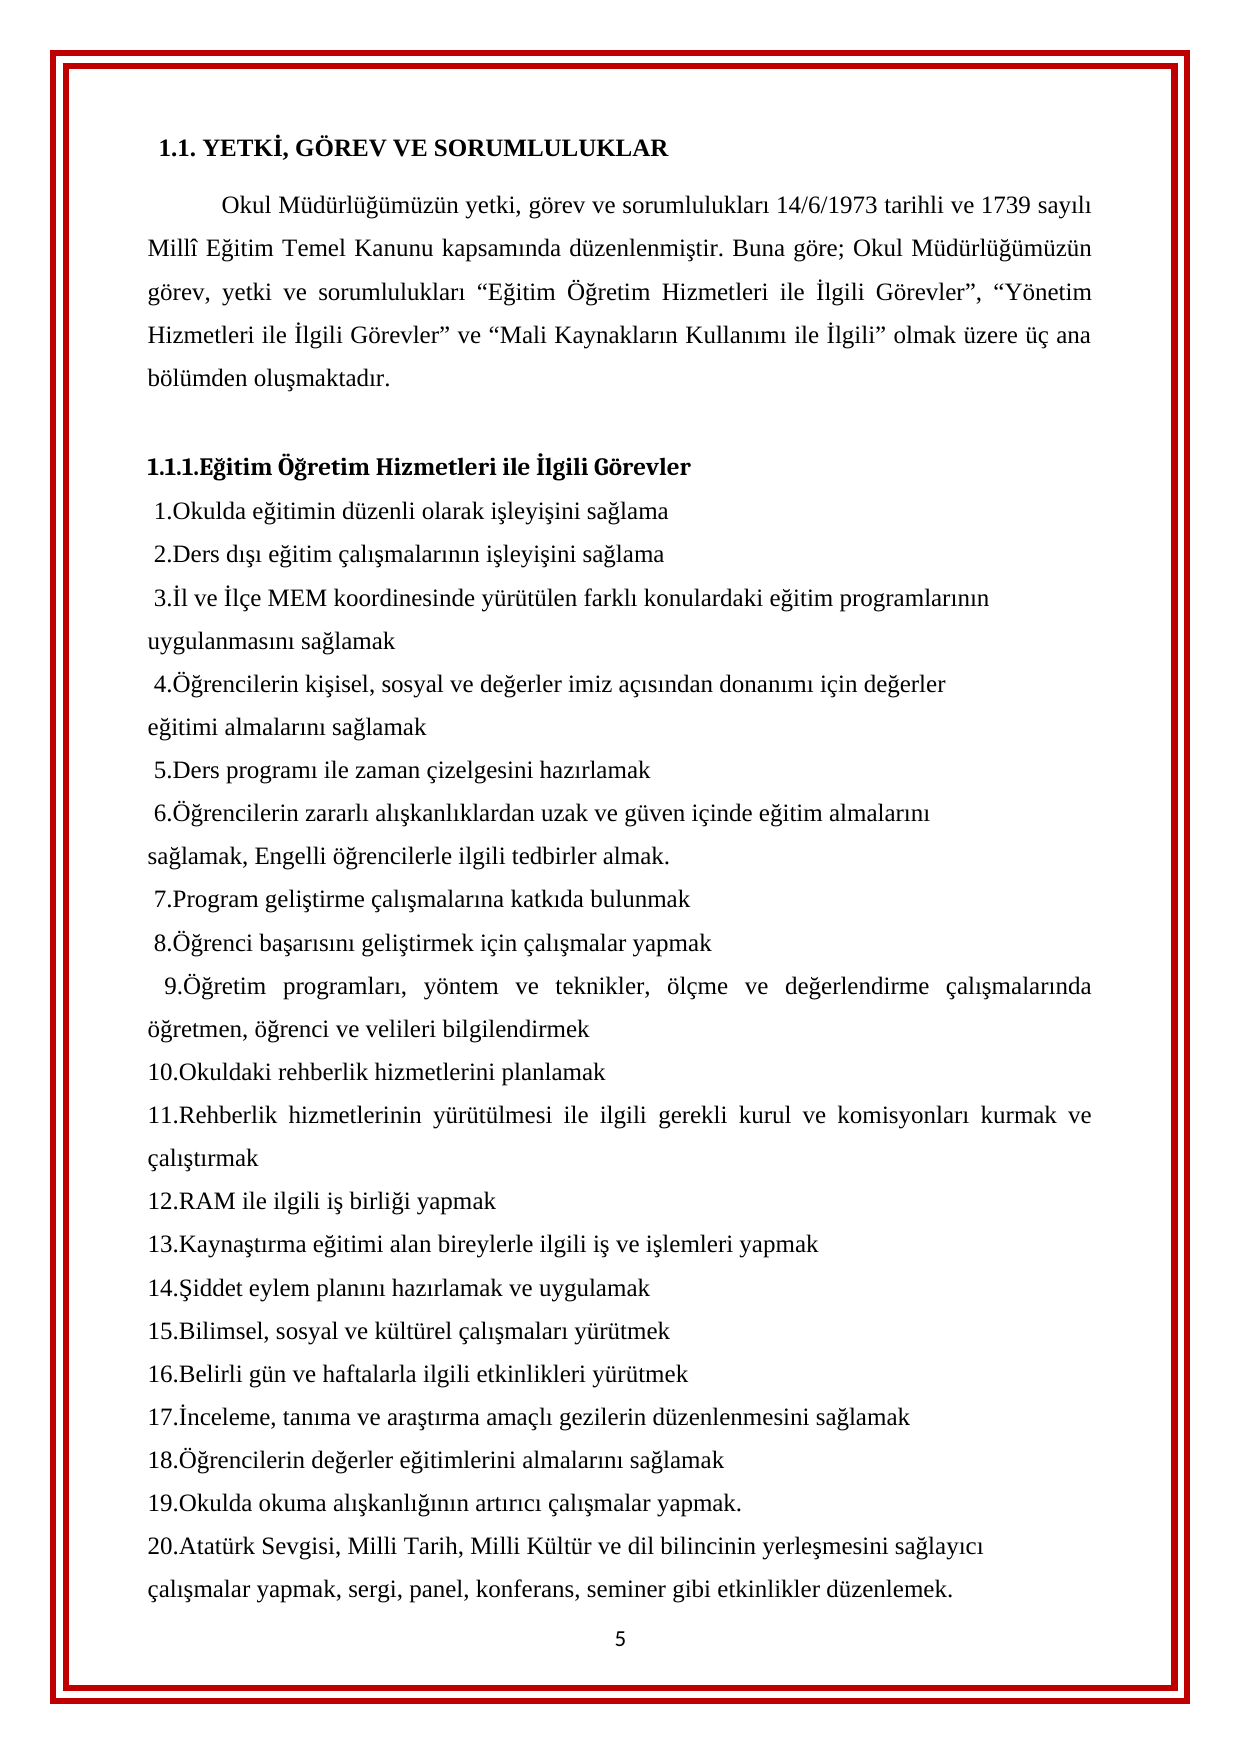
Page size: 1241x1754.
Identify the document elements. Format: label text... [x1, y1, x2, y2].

text 4.Öğrencilerin kişisel, sosyal ve değerler imiz açısından donanımı için değerler [147, 669, 1093, 698]
text 6.Öğrencilerin zararlı alışkanlıklardan uzak ve güven içinde eğitim almalarını [147, 798, 1093, 827]
text 14.Şiddet eylem planını hazırlamak ve uygulamak [147, 1273, 1093, 1301]
subtitle 1.1. YETKİ, GÖREV VE SORUMLULUKLAR [158, 133, 1093, 162]
text 2.Ders dışı eğitim çalışmalarının işleyişini sağlama [147, 539, 1093, 568]
text sağlamak, Engelli öğrencilerle ilgili tedbirler almak. [147, 841, 1093, 870]
text 17.İnceleme, tanıma ve araştırma amaçlı gezilerin düzenlenmesini sağlamak [147, 1402, 1093, 1431]
text 19.Okulda okuma alışkanlığının artırıcı çalışmalar yapmak. [147, 1488, 1093, 1517]
text 1.Okulda eğitimin düzenli olarak işleyişini sağlama [147, 496, 1093, 525]
subtitle 1.1.1.Eğitim Öğretim Hizmetleri ile İlgili Görevler [147, 453, 1093, 482]
text Okul Müdürlüğümüzün yetki, görev ve sorumlulukları 14/6/1973 tarihli ve 1739 sayılı Millî Eğitim Temel Kanunu kapsamında düzenlenmiştir. Buna göre; Okul Müdürlüğümüzün görev, yetki ve sorumlulukları “Eğitim Öğretim Hizmetleri ile İlgili Görevler”, “Yönetim Hizmetleri ile İlgili Görevler” ve “Mali Kaynakların Kullanımı ile İlgili” olmak üzere üç ana bölümden oluşmaktadır. [147, 190, 1093, 392]
text 5.Ders programı ile zaman çizelgesini hazırlamak [147, 755, 1093, 784]
text 3.İl ve İlçe MEM koordinesinde yürütülen farklı konulardaki eğitim programlarının [147, 583, 1093, 611]
text 10.Okuldaki rehberlik hizmetlerini planlamak [147, 1057, 1093, 1086]
text 18.Öğrencilerin değerler eğitimlerini almalarını sağlamak [147, 1445, 1093, 1474]
text 7.Program geliştirme çalışmalarına katkıda bulunmak [147, 884, 1093, 913]
text çalışmalar yapmak, sergi, panel, konferans, seminer gibi etkinlikler düzenlemek. [147, 1574, 1093, 1603]
text 8.Öğrenci başarısını geliştirmek için çalışmalar yapmak [147, 928, 1093, 956]
text 16.Belirli gün ve haftalarla ilgili etkinlikleri yürütmek [147, 1359, 1093, 1388]
text 11.Rehberlik hizmetlerinin yürütülmesi ile ilgili gerekli kurul ve komisyonları kurmak ve çalıştırmak [147, 1100, 1093, 1172]
text uygulanmasını sağlamak [147, 626, 1093, 654]
text 15.Bilimsel, sosyal ve kültürel çalışmaları yürütmek [147, 1316, 1093, 1344]
text eğitimi almalarını sağlamak [147, 712, 1093, 741]
text 13.Kaynaştırma eğitimi alan bireylerle ilgili iş ve işlemleri yapmak [147, 1229, 1093, 1258]
text 12.RAM ile ilgili iş birliği yapmak [147, 1186, 1093, 1215]
text 20.Atatürk Sevgisi, Milli Tarih, Milli Kültür ve dil bilincinin yerleşmesini sağlayıcı [147, 1531, 1093, 1560]
text 9.Öğretim programları, yöntem ve teknikler, ölçme ve değerlendirme çalışmalarında öğretmen, öğrenci ve velileri bilgilendirmek [147, 971, 1093, 1043]
